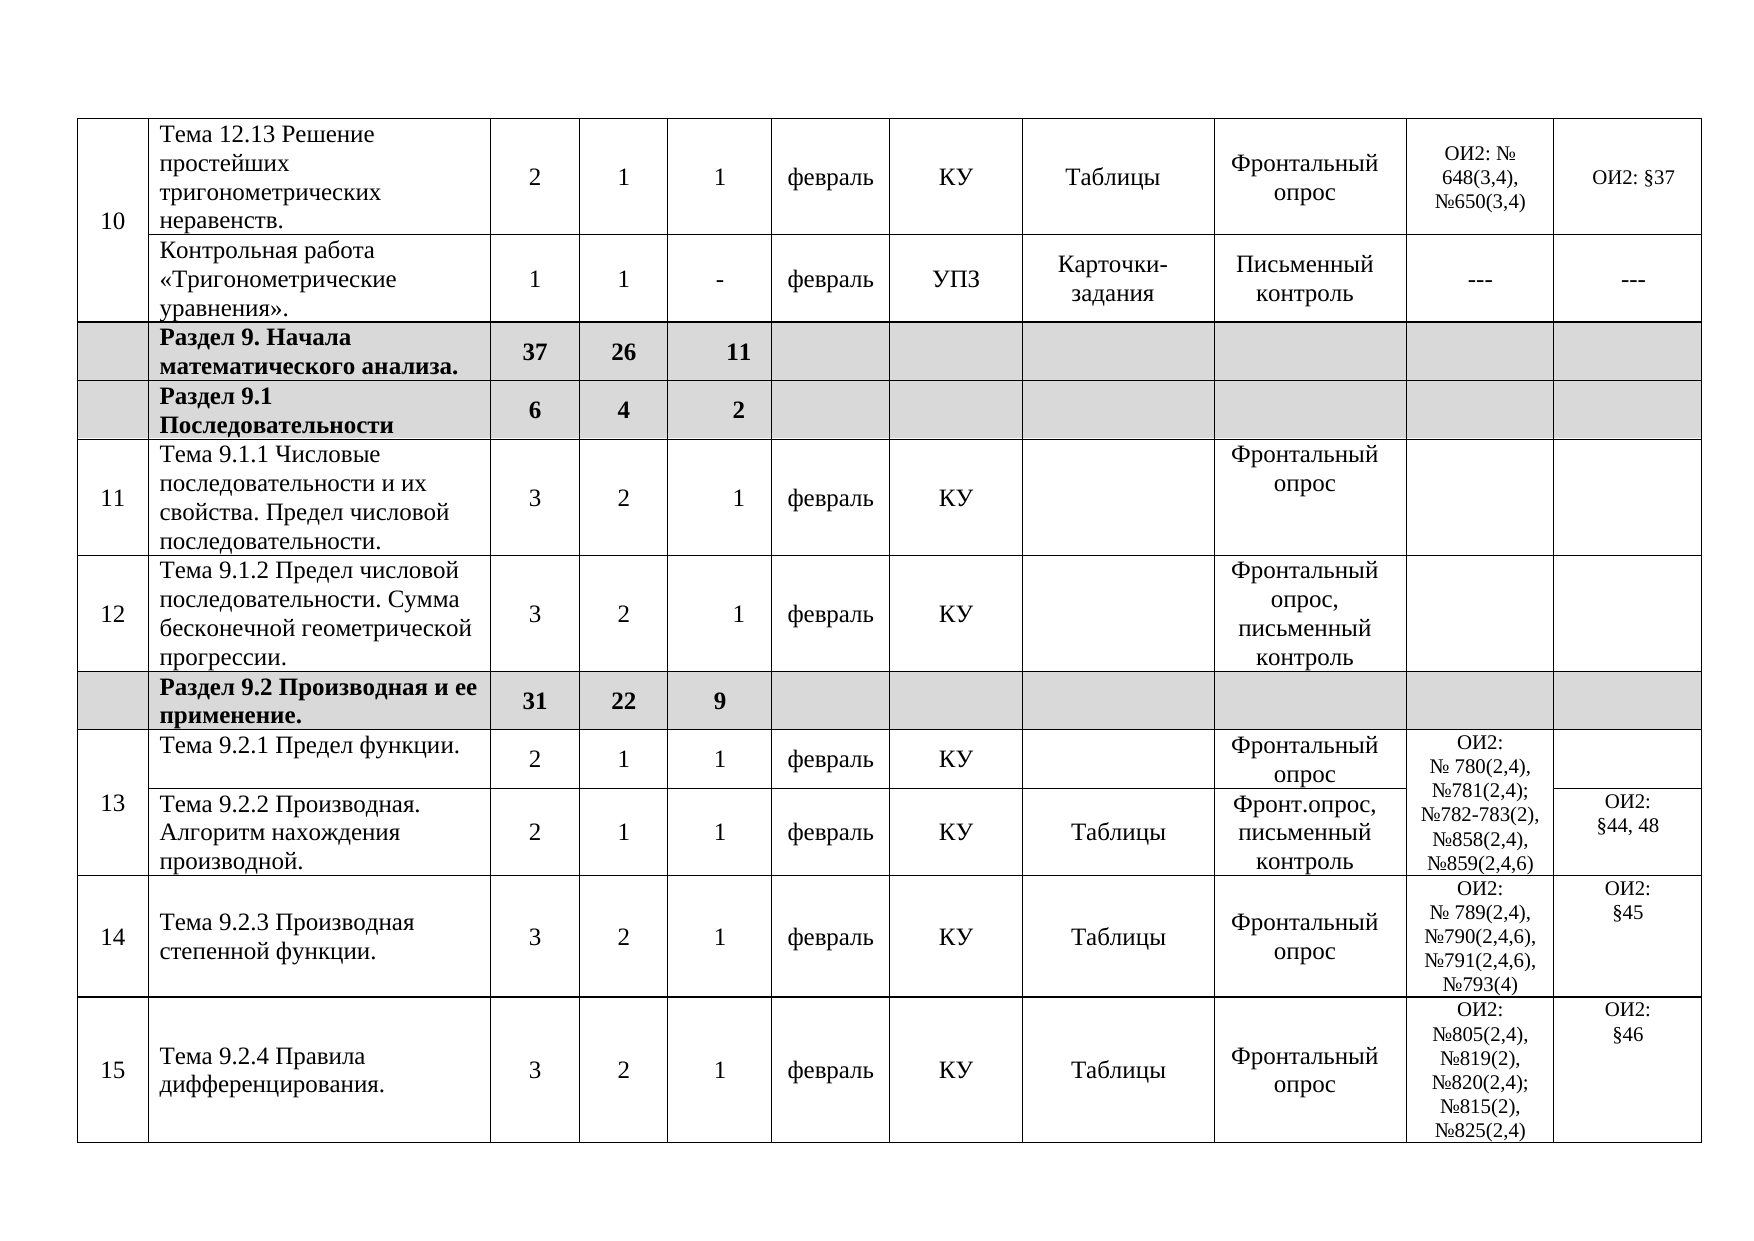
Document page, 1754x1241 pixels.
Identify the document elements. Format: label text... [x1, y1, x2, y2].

table_cell Тема 9.2.3 Производная степенной функции. [149, 876, 490, 996]
table_cell [890, 381, 1022, 438]
table_cell 2 [668, 381, 771, 438]
table_cell Тема 9.2.2 Производная. Алгоритм нахождения производной. [149, 789, 490, 875]
table_cell 11 [668, 323, 771, 380]
table_cell [1554, 381, 1701, 438]
table_cell [1554, 323, 1701, 380]
table_cell 31 [491, 672, 579, 729]
table_cell [1023, 556, 1214, 671]
table_cell 2 [580, 876, 667, 996]
table_cell 2 [580, 998, 667, 1142]
table_cell 1 [580, 235, 667, 321]
table_cell Тема 9.1.2 Предел числовой последовательности. Сумма бесконечной геометрической прогрессии. [149, 556, 490, 671]
table_cell 3 [491, 440, 579, 554]
table_cell Тема 9.2.4 Правила дифференцирования. [149, 998, 490, 1142]
table_cell ОИ2: № 780(2,4), №781(2,4); №782-783(2), №858(2,4), №859(2,4,6) [1407, 730, 1553, 875]
table_cell 14 [78, 876, 148, 996]
table_cell 6 [491, 381, 579, 438]
table_cell 37 [491, 323, 579, 380]
table_cell ОИ2: §46 [1554, 998, 1701, 1142]
table_cell 22 [580, 672, 667, 729]
table_cell 26 [580, 323, 667, 380]
table_cell ОИ2: №805(2,4), №819(2), №820(2,4); №815(2), №825(2,4) [1407, 998, 1553, 1142]
table_cell 15 [78, 998, 148, 1142]
table_cell 3 [491, 556, 579, 671]
table_cell Таблицы [1023, 119, 1214, 234]
table_cell [1215, 672, 1406, 729]
table_cell Таблицы [1023, 876, 1214, 996]
table_cell [1554, 556, 1701, 671]
table_cell [1554, 440, 1701, 554]
table_cell 1 [668, 556, 771, 671]
table_cell февраль [772, 876, 889, 996]
table_cell [1407, 440, 1553, 554]
table_cell [78, 672, 148, 729]
table_cell 12 [78, 556, 148, 671]
table_cell 1 [491, 235, 579, 321]
table_cell --- [1407, 235, 1553, 321]
table_cell Фронтальный опрос, письменный контроль [1215, 556, 1406, 671]
table_cell УПЗ [890, 235, 1022, 321]
table_cell [1023, 672, 1214, 729]
table_cell 4 [580, 381, 667, 438]
table_cell 1 [580, 789, 667, 875]
table_cell 1 [668, 119, 771, 234]
table_cell 3 [491, 876, 579, 996]
table_cell [1554, 730, 1701, 788]
table_cell Таблицы [1023, 789, 1214, 875]
table_cell Фронтальный опрос [1215, 998, 1406, 1142]
table_cell Письменный контроль [1215, 235, 1406, 321]
table_cell Тема 9.2.1 Предел функции. [149, 730, 490, 788]
table_cell Тема 9.1.1 Числовые последовательности и их свойства. Предел числовой последовательности. [149, 440, 490, 554]
table_cell 1 [668, 730, 771, 788]
table_cell [1407, 556, 1553, 671]
table_cell [772, 381, 889, 438]
table_cell ОИ2: §45 [1554, 876, 1701, 996]
table_cell Тема 12.13 Решение простейших тригонометрических неравенств. [149, 119, 490, 234]
table_cell КУ [890, 730, 1022, 788]
table_cell [1407, 323, 1553, 380]
table_cell 1 [668, 789, 771, 875]
table_cell [1407, 381, 1553, 438]
table_cell - [668, 235, 771, 321]
table_cell [772, 323, 889, 380]
table_cell [890, 323, 1022, 380]
table_cell 3 [491, 998, 579, 1142]
table_cell КУ [890, 789, 1022, 875]
table_cell [1215, 323, 1406, 380]
table_cell [1407, 672, 1553, 729]
table_cell февраль [772, 789, 889, 875]
table_cell 1 [580, 730, 667, 788]
table_cell КУ [890, 556, 1022, 671]
table_cell февраль [772, 730, 889, 788]
table_cell [1023, 323, 1214, 380]
table_cell 10 [78, 119, 148, 321]
table_cell февраль [772, 440, 889, 554]
table_cell [78, 381, 148, 438]
table_cell [772, 672, 889, 729]
table_cell февраль [772, 235, 889, 321]
table_cell февраль [772, 119, 889, 234]
table_cell 1 [668, 876, 771, 996]
table_cell Таблицы [1023, 998, 1214, 1142]
table_cell Раздел 9. Начала математического анализа. [149, 323, 490, 380]
table_cell 1 [668, 440, 771, 554]
table_cell [1023, 381, 1214, 438]
table_cell Фронтальный опрос [1215, 730, 1406, 788]
table_cell 2 [580, 556, 667, 671]
table_cell [1023, 730, 1214, 788]
table_cell КУ [890, 119, 1022, 234]
table_cell 1 [668, 998, 771, 1142]
table_cell КУ [890, 440, 1022, 554]
table_cell 1 [580, 119, 667, 234]
table_cell [890, 672, 1022, 729]
table_cell Фронтальный опрос [1215, 440, 1406, 554]
table_cell КУ [890, 998, 1022, 1142]
table_cell Раздел 9.1 Последовательности [149, 381, 490, 438]
table_cell февраль [772, 998, 889, 1142]
table_cell Фронт.опрос, письменный контроль [1215, 789, 1406, 875]
table_cell ОИ2: §44, 48 [1554, 789, 1701, 875]
table_cell ОИ2: № 789(2,4), №790(2,4,6), №791(2,4,6), №793(4) [1407, 876, 1553, 996]
table_cell Фронтальный опрос [1215, 119, 1406, 234]
table_cell Контрольная работа «Тригонометрические уравнения». [149, 235, 490, 321]
table_cell 2 [491, 119, 579, 234]
table_cell февраль [772, 556, 889, 671]
table_cell ОИ2: № 648(3,4), №650(3,4) [1407, 119, 1553, 234]
table_cell Раздел 9.2 Производная и ее применение. [149, 672, 490, 729]
table_cell 2 [580, 440, 667, 554]
table_cell 13 [78, 730, 148, 875]
table_cell [1023, 440, 1214, 554]
table_cell КУ [890, 876, 1022, 996]
table_cell 2 [491, 730, 579, 788]
table_cell Карточки-задания [1023, 235, 1214, 321]
table_cell ОИ2: §37 [1554, 119, 1701, 234]
table_cell 9 [668, 672, 771, 729]
table_cell Фронтальный опрос [1215, 876, 1406, 996]
table_cell [1215, 381, 1406, 438]
table_cell --- [1554, 235, 1701, 321]
table_cell [78, 323, 148, 380]
table_cell [1554, 672, 1701, 729]
table_cell 2 [491, 789, 579, 875]
table_cell 11 [78, 440, 148, 554]
